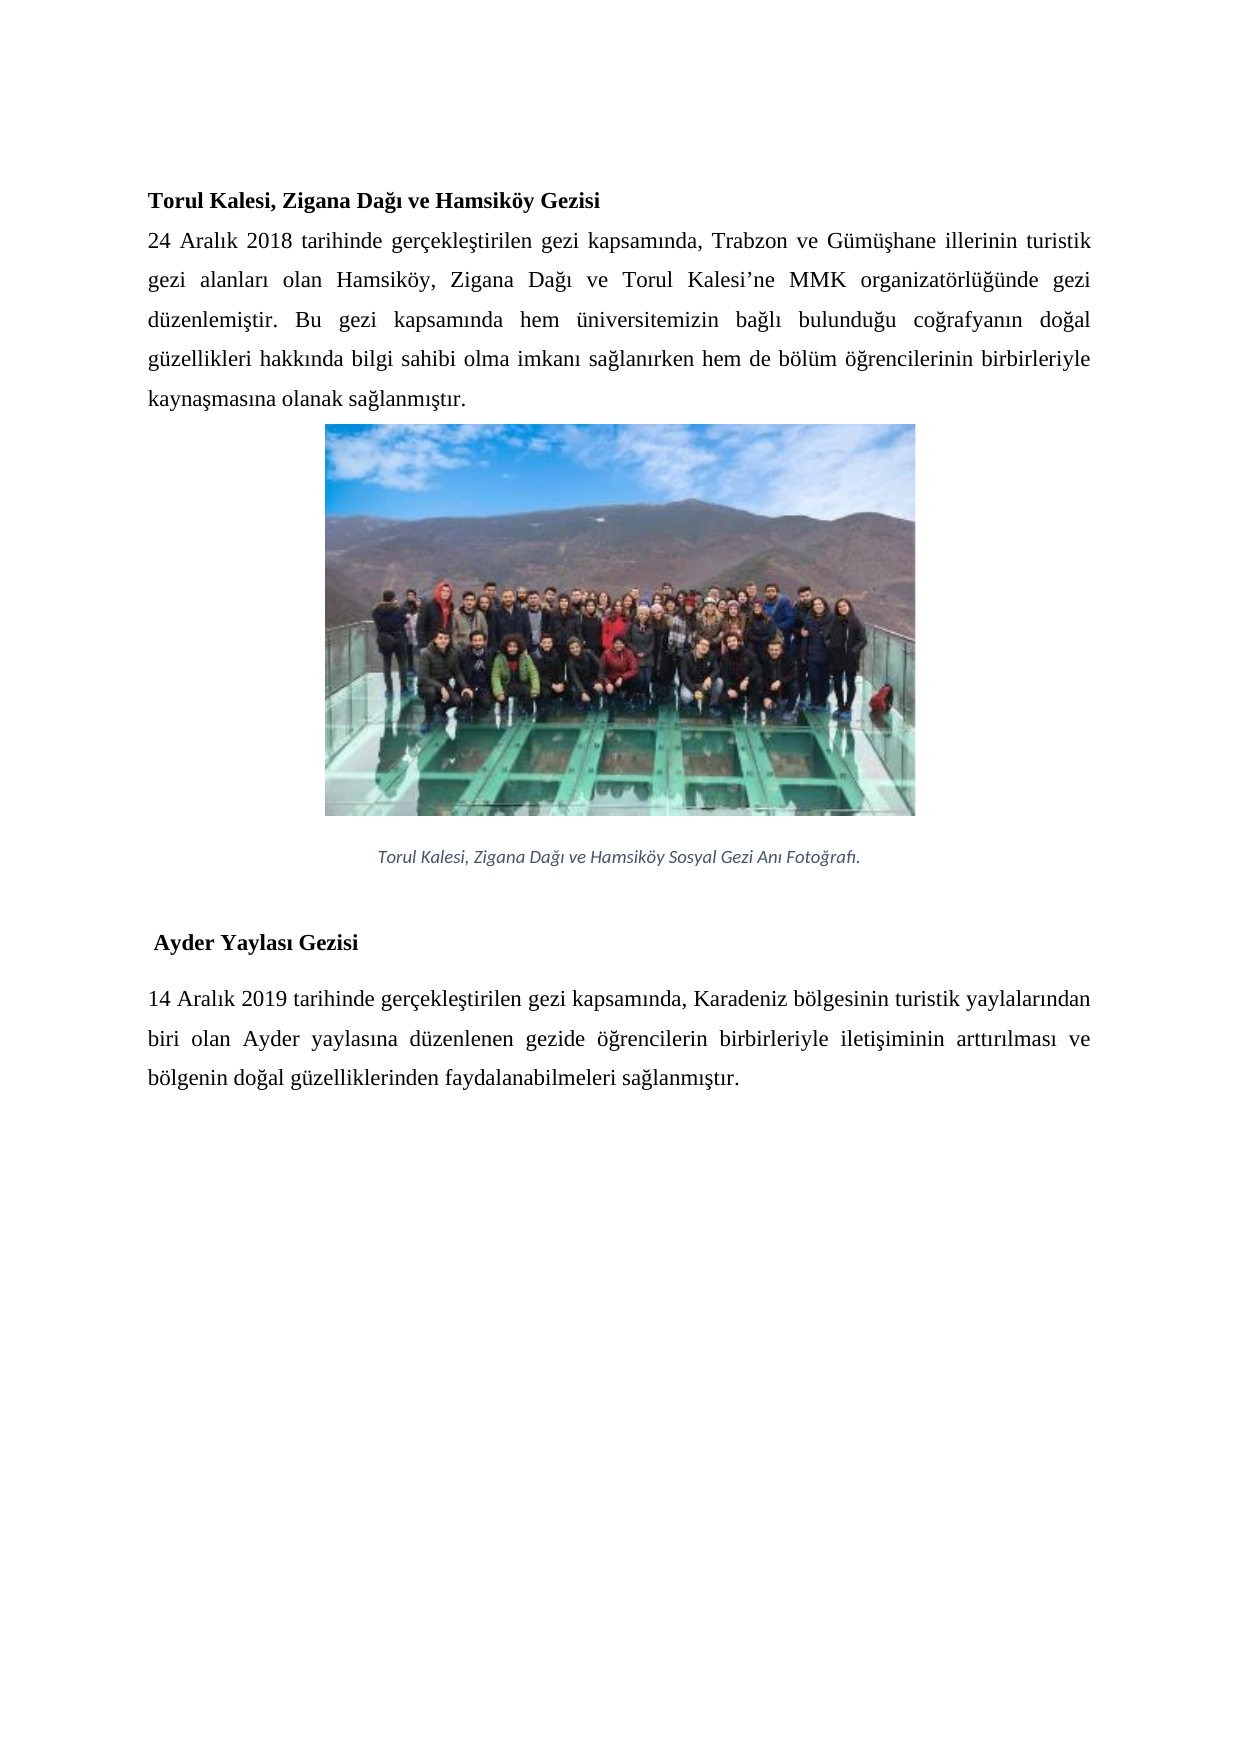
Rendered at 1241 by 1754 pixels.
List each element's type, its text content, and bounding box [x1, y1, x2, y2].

text Torul Kalesi, Zigana Dağı ve Hamsiköy Sosyal Gezi Anı Fotoğrafı. [148, 846, 1092, 869]
list Ayder Yaylası Gezisi [148, 929, 1092, 955]
list Torul Kalesi, Zigana Dağı ve Hamsiköy Gezisi [148, 187, 1092, 213]
list 24 Aralık 2018 tarihinde gerçekleştirilen gezi kapsamında, Trabzon ve Gümüşhane illerinin turistik gezi alanları olan Hamsiköy, Zigana Dağı ve Torul Kalesi’ne MMK organizatörlüğünde gezi düzenlemiştir. Bu gezi kapsamında hem üniversitemizin bağlı bulunduğu coğrafyanın doğal güzellikleri hakkında bilgi sahibi olma imkanı sağlanırken hem de bölüm öğrencilerinin birbirleriyle kaynaşmasına olanak sağlanmıştır. [148, 227, 1092, 411]
picture [325, 424, 916, 816]
text 14 Aralık 2019 tarihinde gerçekleştirilen gezi kapsamında, Karadeniz bölgesinin turistik yaylalarından biri olan Ayder yaylasına düzenlenen gezide öğrencilerin birbirleriyle iletişiminin arttırılması ve bölgenin doğal güzelliklerinden faydalanabilmeleri sağlanmıştır. [148, 985, 1092, 1090]
